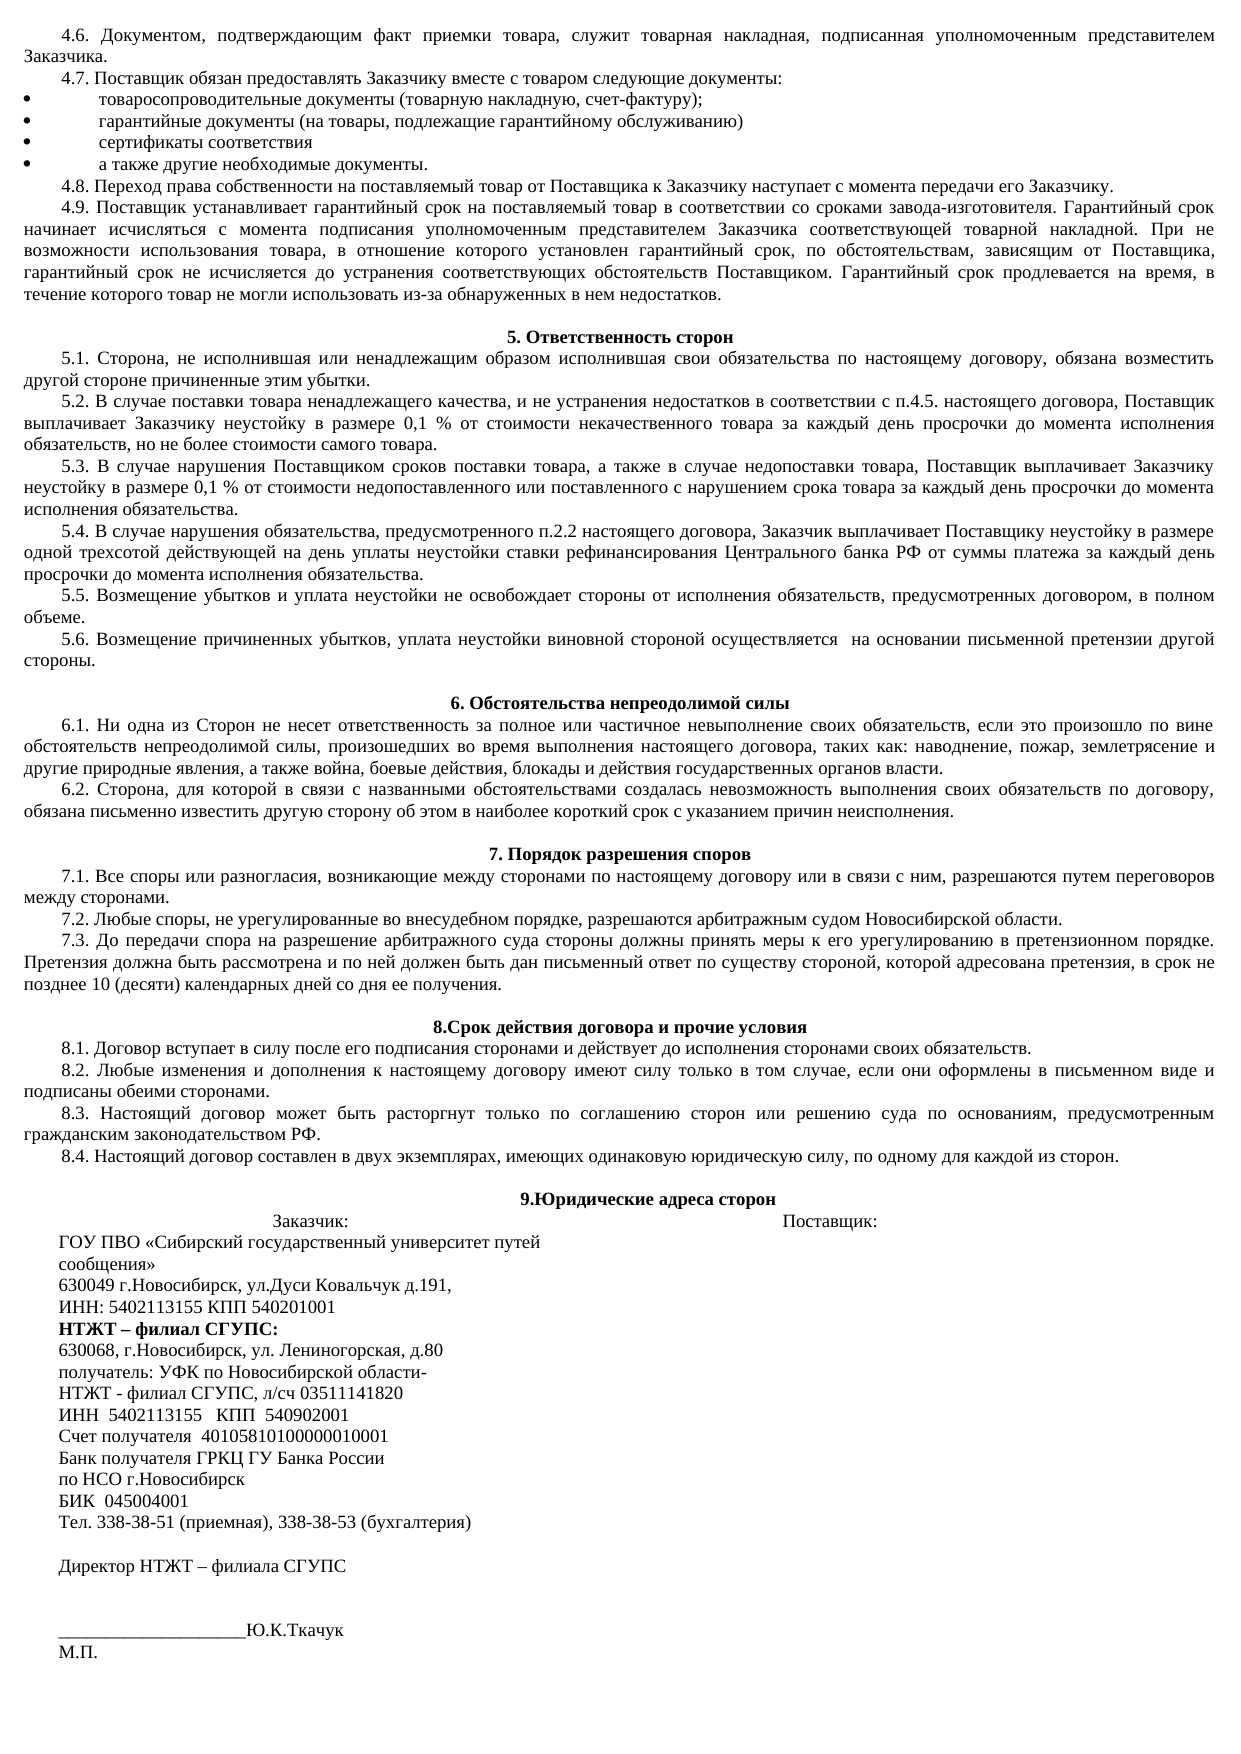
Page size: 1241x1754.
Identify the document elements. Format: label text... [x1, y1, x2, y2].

text 8.Срок действия договора и прочие условия [24, 1016, 1217, 1037]
text 5.5. Возмещение убытков и уплата неустойки не освобождает стороны от исполнения обязательств, предусмотренных договором, в полном объеме. [24, 584, 1217, 627]
text 7.2. Любые споры, не урегулированные во внесудебном порядке, разрешаются арбитражным судом Новосибирской области. [24, 908, 1217, 929]
text 6.1. Ни одна из Сторон не несет ответственность за полное или частичное невыполнение своих обязательств, если это произошло по вине обстоятельств непреодолимой силы, произошедших во время выполнения настоящего договора, таких как: наводнение, пожар, землетрясение и другие природные явления, а также война, боевые действия, блокады и действия государственных органов власти. [24, 714, 1217, 778]
text 8.1. Договор вступает в силу после его подписания сторонами и действует до исполнения сторонами своих обязательств. [24, 1037, 1217, 1059]
list а также другие необходимые документы. [24, 153, 1217, 174]
text 7.3. До передачи спора на разрешение арбитражного суда стороны должны принять меры к его урегулированию в претензионном порядке. Претензия должна быть рассмотрена и по ней должен быть дан письменный ответ по существу стороной, которой адресована претензия, в срок не позднее 10 (десяти) календарных дней со дня ее получения. [24, 929, 1217, 994]
text 5. Ответственность сторон [24, 326, 1217, 347]
text 5.2. В случае поставки товара ненадлежащего качества, и не устранения недостатков в соответствии с п.4.5. настоящего договора, Поставщик выплачивает Заказчику неустойку в размере 0,1 % от стоимости некачественного товара за каждый день просрочки до момента исполнения обязательств, но не более стоимости самого товара. [24, 390, 1217, 455]
text 9.Юридические адреса сторон [24, 1188, 1217, 1209]
text 5.4. В случае нарушения обязательства, предусмотренного п.2.2 настоящего договора, Заказчик выплачивает Поставщику неустойку в размере одной трехсотой действующей на день уплаты неустойки ставки рефинансирования Центрального банка РФ от суммы платежа за каждый день просрочки до момента исполнения обязательства. [24, 519, 1217, 584]
text 7. Порядок разрешения споров [24, 843, 1217, 864]
text 7.1. Все споры или разногласия, возникающие между сторонами по настоящему договору или в связи с ним, разрешаются путем переговоров между сторонами. [24, 864, 1217, 908]
text 8.2. Любые изменения и дополнения к настоящему договору имеют силу только в том случае, если они оформлены в письменном виде и подписаны обеими сторонами. [24, 1059, 1217, 1102]
text 5.1. Сторона, не исполнившая или ненадлежащим образом исполнившая свои обязательства по настоящему договору, обязана возместить другой стороне причиненные этим убытки. [24, 347, 1217, 390]
text 5.6. Возмещение причиненных убытков, уплата неустойки виновной стороной осуществляется на основании письменной претензии другой стороны. [24, 627, 1217, 671]
text 4.7. Поставщик обязан предоставлять Заказчику вместе с товаром следующие документы: [24, 67, 1217, 88]
list сертификаты соответствия [24, 131, 1217, 153]
table_header Поставщик: [568, 1210, 1036, 1662]
text 5.3. В случае нарушения Поставщиком сроков поставки товара, а также в случае недопоставки товара, Поставщик выплачивает Заказчику неустойку в размере 0,1 % от стоимости недопоставленного или поставленного с нарушением срока товара за каждый день просрочки до момента исполнения обязательства. [24, 455, 1217, 519]
list товаросопроводительные документы (товарную накладную, счет-фактуру); [24, 88, 1217, 110]
text 8.3. Настоящий договор может быть расторгнут только по соглашению сторон или решению суда по основаниям, предусмотренным гражданским законодательством РФ. [24, 1102, 1217, 1145]
text 4.6. Документом, подтверждающим факт приемки товара, служит товарная накладная, подписанная уполномоченным представителем Заказчика. [24, 24, 1217, 67]
text 8.4. Настоящий договор составлен в двух экземплярах, имеющих одинаковую юридическую силу, по одному для каждой из сторон. [24, 1145, 1217, 1166]
text 6. Обстоятельства непреодолимой силы [24, 692, 1217, 714]
list гарантийные документы (на товары, подлежащие гарантийному обслуживанию) [24, 110, 1217, 131]
text 4.9. Поставщик устанавливает гарантийный срок на поставляемый товар в соответствии со сроками завода-изготовителя. Гарантийный срок начинает исчисляться с момента подписания уполномоченным представителем Заказчика соответствующей товарной накладной. При не возможности использования товара, в отношение которого установлен гарантийный срок, по обстоятельствам, зависящим от Поставщика, гарантийный срок не исчисляется до устранения соответствующих обстоятельств Поставщиком. Гарантийный срок продлевается на время, в течение которого товар не могли использовать из-за обнаруженных в нем недостатков. [24, 196, 1217, 304]
text 4.8. Переход права собственности на поставляемый товар от Поставщика к Заказчику наступает с момента передачи его Заказчику. [24, 174, 1217, 196]
table_header [36, 1210, 567, 1662]
text 6.2. Сторона, для которой в связи с названными обстоятельствами создалась невозможность выполнения своих обязательств по договору, обязана письменно известить другую сторону об этом в наиболее короткий срок с указанием причин неисполнения. [24, 778, 1217, 821]
